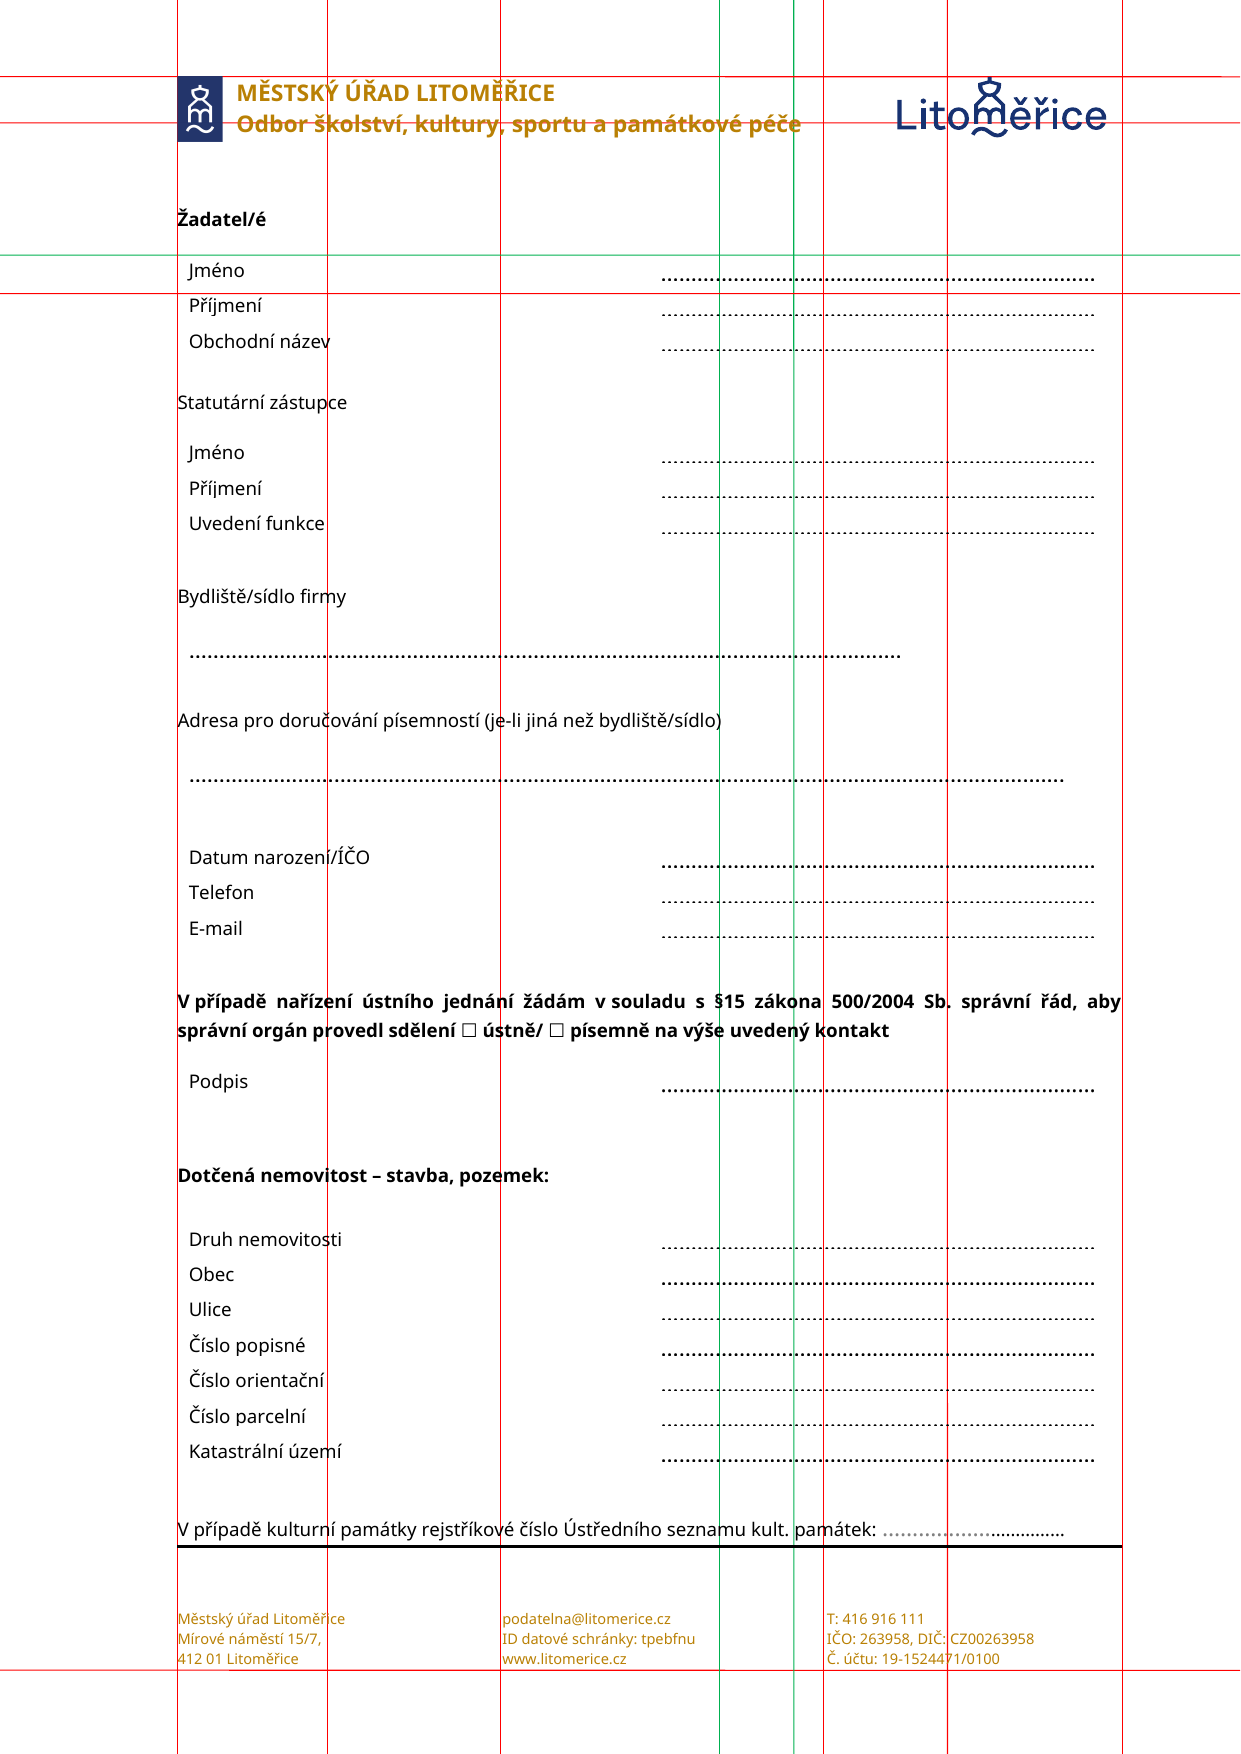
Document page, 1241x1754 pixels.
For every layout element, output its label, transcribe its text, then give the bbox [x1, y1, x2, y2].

text Žadatel/é [177, 207, 1122, 232]
table_header Jméno [177, 245, 649, 280]
table_cell Telefon [177, 867, 649, 903]
table_cell Katastrální území [177, 1426, 649, 1461]
table_header Druh nemovitosti [177, 1214, 649, 1249]
picture [177, 76, 223, 142]
table_cell Obchodní název [177, 316, 649, 351]
text Bydliště/sídlo firmy [177, 584, 1122, 609]
table_cell Obec [177, 1249, 649, 1284]
table_cell Ulice [177, 1284, 649, 1320]
text V případě nařízení ústního jednání žádám v souladu s §15 zákona 500/2004 Sb. správní řád, aby správní orgán provedl sdělení ústně/ písemně na výše uvedený kontakt [177, 988, 1122, 1043]
table_header Datum narození/ÍČO [177, 832, 649, 867]
table_cell E-mail [177, 903, 649, 938]
table_cell Příjmení [177, 280, 649, 316]
table_header Jméno [177, 427, 649, 462]
table_cell Číslo orientační [177, 1355, 649, 1391]
text V případě kulturní památky rejstříkové číslo Ústředního seznamu kult. památek: [177, 1512, 1122, 1545]
table_cell Číslo popisné [177, 1320, 649, 1355]
text Statutární zástupce [177, 389, 1122, 414]
table_header Podpis [177, 1068, 649, 1103]
table_cell Příjmení [177, 463, 649, 498]
text Dotčená nemovitost – stavba, pozemek: [177, 1163, 1122, 1188]
table_cell Číslo parcelní [177, 1391, 649, 1426]
text Adresa pro doručování písemností (je-li jiná než bydliště/sídlo) [177, 708, 1122, 733]
table_cell Uvedení funkce [177, 498, 649, 533]
